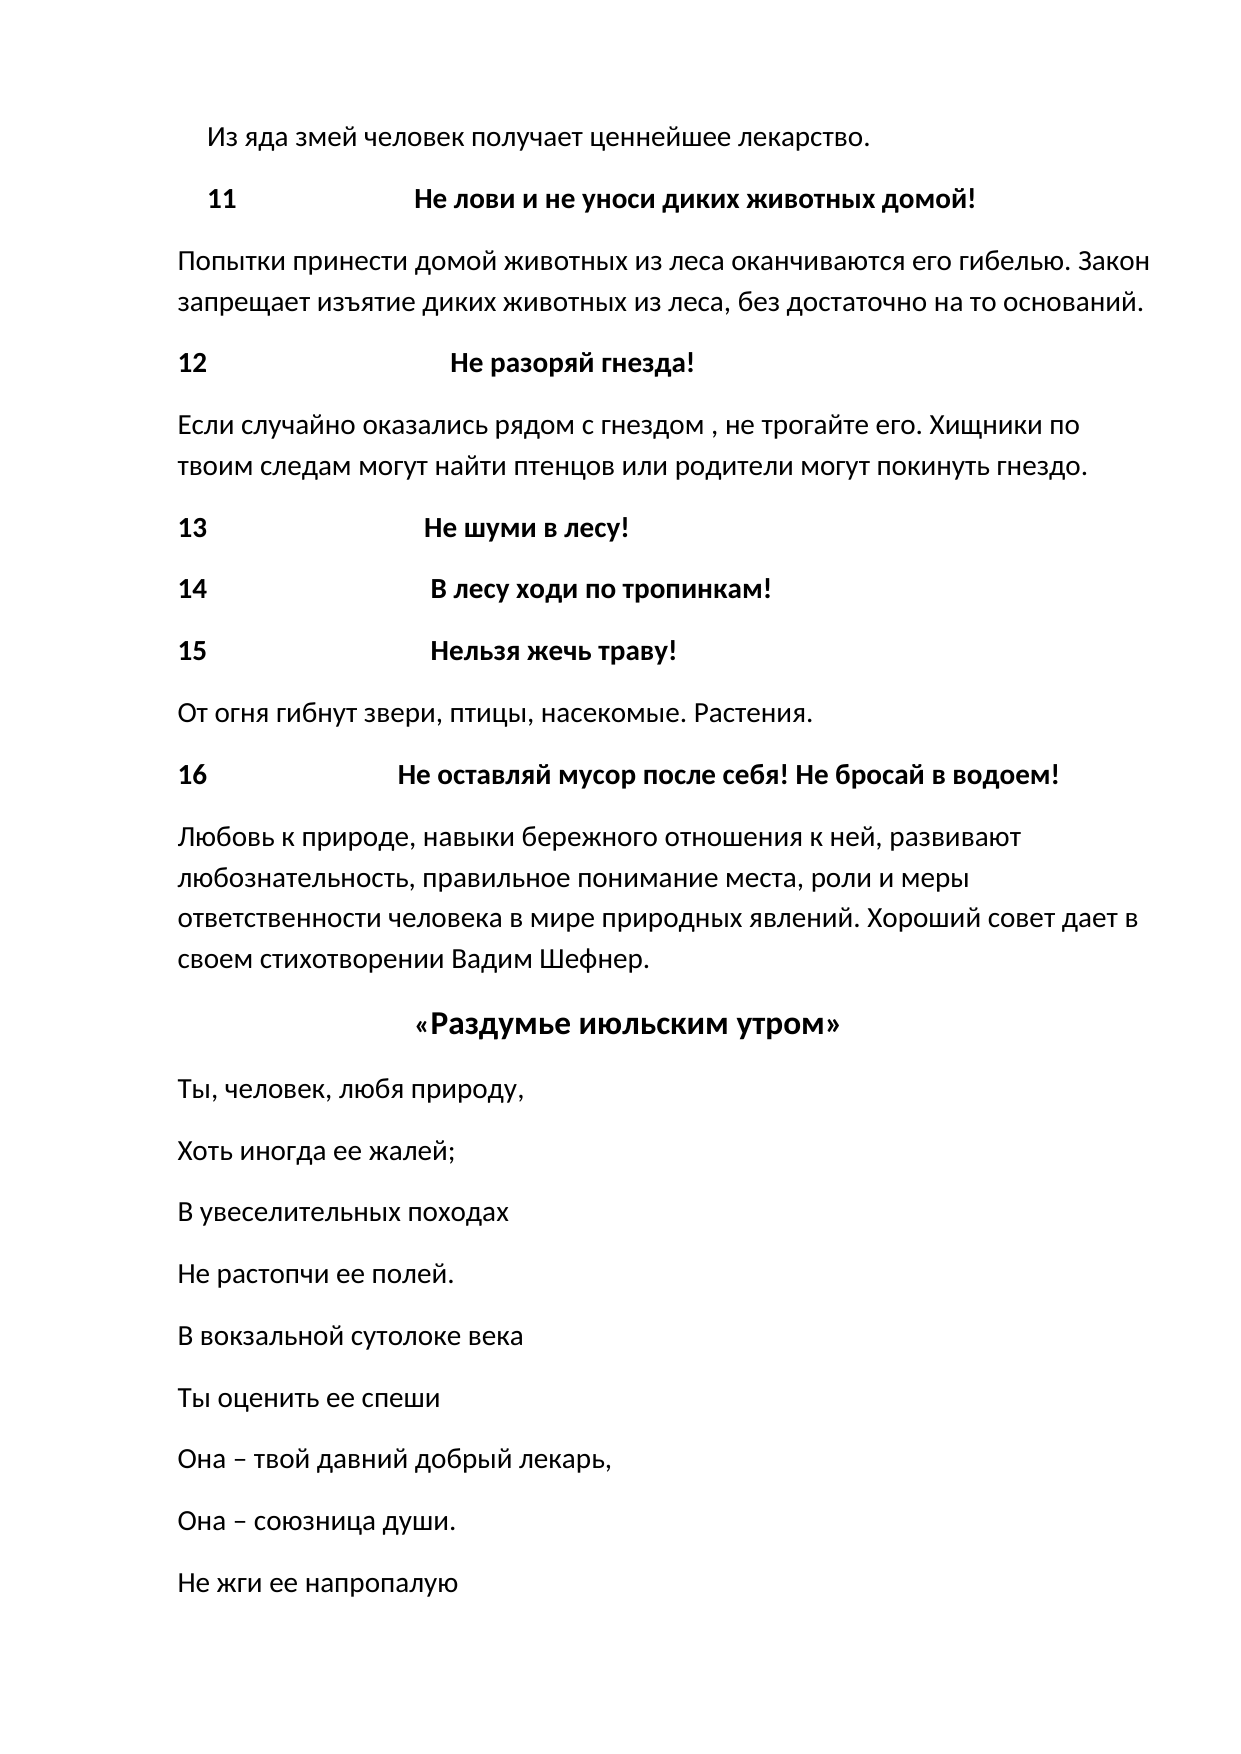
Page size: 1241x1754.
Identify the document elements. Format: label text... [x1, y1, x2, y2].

text 16 Не оставляй мусор после себя! Не бросай в водоем! [177, 756, 1152, 792]
text Из яда змей человек получает ценнейшее лекарство. [207, 118, 1152, 154]
text 12 Не разоряй гнезда! [177, 344, 1152, 380]
text Попытки принести домой животных из леса оканчиваются его гибелью. Закон запрещает изъятие диких животных из леса, без достаточно на то оснований. [177, 242, 1152, 318]
text 13 Не шуми в лесу! [177, 509, 1152, 544]
text Ты, человек, любя природу, [177, 1070, 1152, 1106]
text 14 В лесу ходи по тропинкам! [177, 571, 1152, 606]
text Любовь к природе, навыки бережного отношения к ней, развивают любознательность, правильное понимание места, роли и меры ответственности человека в мире природных явлений. Хороший совет дает в своем стихотворении Вадим Шефнер. [177, 818, 1152, 976]
text Она – союзница души. [177, 1502, 1152, 1538]
text Ты оценить ее спеши [177, 1379, 1152, 1414]
text В увеселительных походах [177, 1193, 1152, 1229]
text В вокзальной сутолоке века [177, 1317, 1152, 1353]
text Она – твой давний добрый лекарь, [177, 1441, 1152, 1476]
text Если случайно оказались рядом с гнездом , не трогайте его. Хищники по твоим следам могут найти птенцов или родители могут покинуть гнездо. [177, 406, 1152, 483]
text Хоть иногда ее жалей; [177, 1132, 1152, 1167]
text «Раздумье июльским утром» [177, 1002, 1152, 1043]
text Не растопчи ее полей. [177, 1255, 1152, 1291]
text От огня гибнут звери, птицы, насекомые. Растения. [177, 694, 1152, 730]
text 11 Не лови и не уноси диких животных домой! [207, 180, 1152, 216]
text 15 Нельзя жечь траву! [177, 632, 1152, 668]
text Не жги ее напропалую [177, 1564, 1152, 1600]
